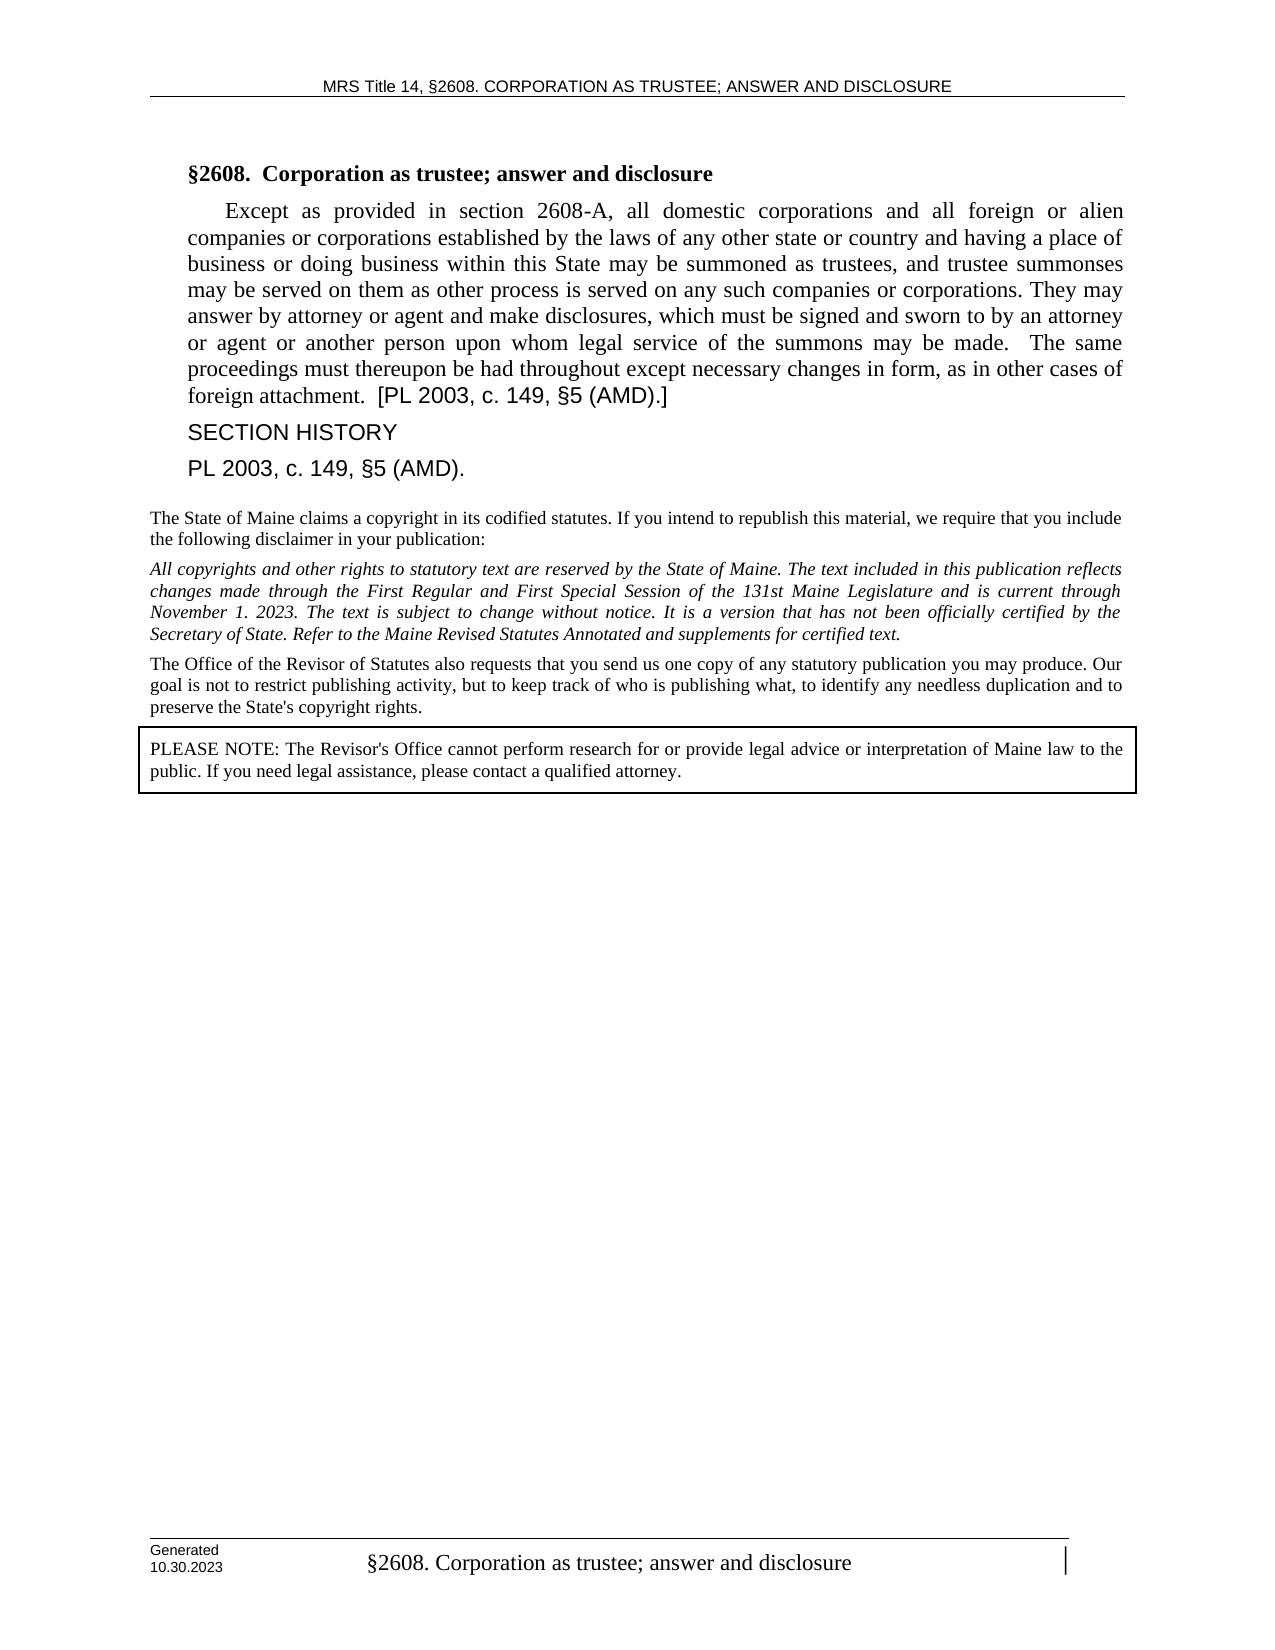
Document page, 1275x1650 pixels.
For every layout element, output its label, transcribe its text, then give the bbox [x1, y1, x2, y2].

text All copyrights and other rights to statutory text are reserved by the State of Maine. The text included in this publication reflects changes made through the First Regular and First Special Session of the 131st Maine Legislature and is current through November 1. 2023 . The text is subject to change without notice. It is a version that has not been officially certified by the Secretary of State. Refer to the Maine Revised Statutes Annotated and supplements for certified text. [150, 558, 1125, 644]
text PLEASE NOTE: The Revisor's Office cannot perform research for or provide legal advice or interpretation of Maine law to the public. If you need legal assistance, please contact a qualified attorney. [140, 728, 1135, 792]
text SECTION HISTORY [187, 418, 1125, 445]
text §2608. Corporation as trustee; answer and disclosure [187, 160, 1125, 187]
text The Office of the Revisor of Statutes also requests that you send us one copy of any statutory publication you may produce. Our goal is not to restrict publishing activity, but to keep track of who is publishing what, to identify any needless duplication and to preserve the State's copyright rights. [150, 653, 1125, 717]
text The State of Maine claims a copyright in its codified statutes. If you intend to republish this material, we require that you include the following disclaimer in your publication: [150, 507, 1125, 550]
text Except as provided in section 2608‑A, all domestic corporations and all foreign or alien companies or corporations established by the laws of any other state or country and having a place of business or doing business within this State may be summoned as trustees, and trustee summonses may be served on them as other process is served on any such companies or corporations. They may answer by attorney or agent and make disclosures, which must be signed and sworn to by an attorney or agent or another person upon whom legal service of the summons may be made. The same proceedings must thereupon be had throughout except necessary changes in form, as in other cases of foreign attachment. [PL 2003, c. 149, §5 (AMD).] [187, 197, 1125, 408]
text PL 2003, c. 149, §5 (AMD). [187, 455, 1125, 482]
